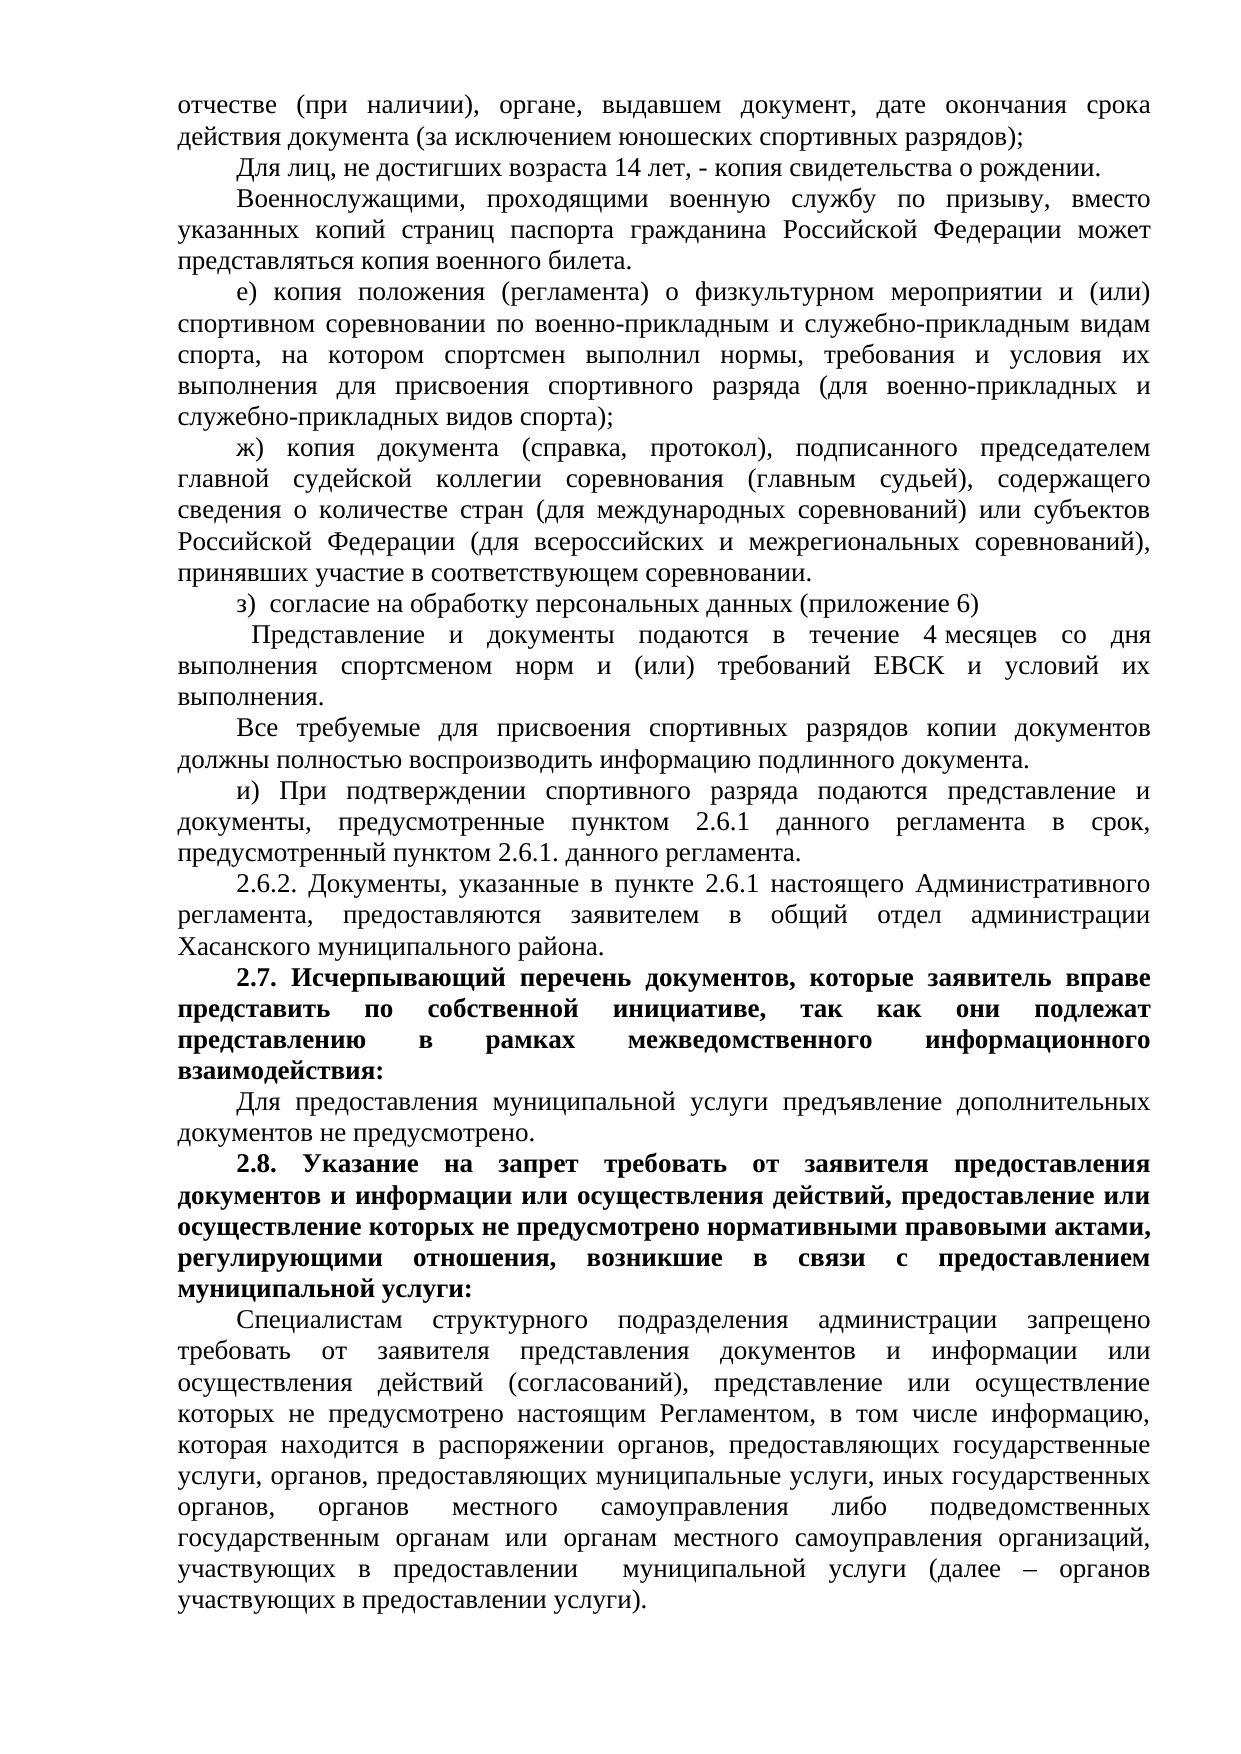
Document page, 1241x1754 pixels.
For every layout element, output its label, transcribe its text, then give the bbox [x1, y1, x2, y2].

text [177, 89, 1152, 151]
text 2.6.2. Документы, указанные в пункте 2.6.1 настоящего Административного регламента, предоставляются заявителем в общий отдел администрации Хасанского муниципального района. [177, 867, 1152, 961]
text Для предоставления муниципальной услуги предъявление дополнительных документов не предусмотрено. [177, 1085, 1152, 1148]
text Все требуемые для присвоения спортивных разрядов копии документов должны полностью воспроизводить информацию подлинного документа. [177, 712, 1152, 774]
text з) согласие на обработку персональных данных (приложение 6) [177, 587, 1152, 618]
text Для лиц, не достигших возраста 14 лет, - копия свидетельства о рождении. [177, 151, 1152, 182]
text Специалистам структурного подразделения администрации запрещено требовать от заявителя представления документов и информации или осуществления действий (согласований), представление или осуществление которых не предусмотрено настоящим Регламентом, в том числе информацию, которая находится в распоряжении органов, предоставляющих государственные услуги, органов, предоставляющих муниципальные услуги, иных государственных органов, органов местного самоуправления либо подведомственных государственным органам или органам местного самоуправления организаций, участвующих в предоставлении муниципальной услуги (далее – органов участвующих в предоставлении услуги). [177, 1303, 1152, 1615]
text Военнослужащими, проходящими военную службу по призыву, вместо указанных копий страниц паспорта гражданина Российской Федерации может представляться копия военного билета. [177, 182, 1152, 276]
text Представление и документы подаются в течение 4 месяцев со дня выполнения спортсменом норм и (или) требований ЕВСК и условий их выполнения. [177, 618, 1152, 712]
text 2.7. Исчерпывающий перечень документов, которые заявитель вправе представить по собственной инициативе, так как они подлежат представлению в рамках межведомственного информационного взаимодействия: [177, 961, 1152, 1085]
text ж) копия документа (справка, протокол), подписанного председателем главной судейской коллегии соревнования (главным судьей), содержащего сведения о количестве стран (для международных соревнований) или субъектов Российской Федерации (для всероссийских и межрегиональных соревнований), принявших участие в соответствующем соревновании. [177, 431, 1152, 587]
text 2.8. Указание на запрет требовать от заявителя предоставления документов и информации или осуществления действий, предоставление или осуществление которых не предусмотрено нормативными правовыми актами, регулирующими отношения, возникшие в связи с предоставлением муниципальной услуги: [177, 1148, 1152, 1303]
text е) копия положения (регламента) о физкультурном мероприятии и (или) спортивном соревновании по военно-прикладным и служебно-прикладным видам спорта, на котором спортсмен выполнил нормы, требования и условия их выполнения для присвоения спортивного разряда (для военно-прикладных и служебно-прикладных видов спорта); [177, 276, 1152, 431]
text и) При подтверждении спортивного разряда подаются представление и документы, предусмотренные пунктом 2.6.1 данного регламента в срок, предусмотренный пунктом 2.6.1. данного регламента. [177, 774, 1152, 867]
